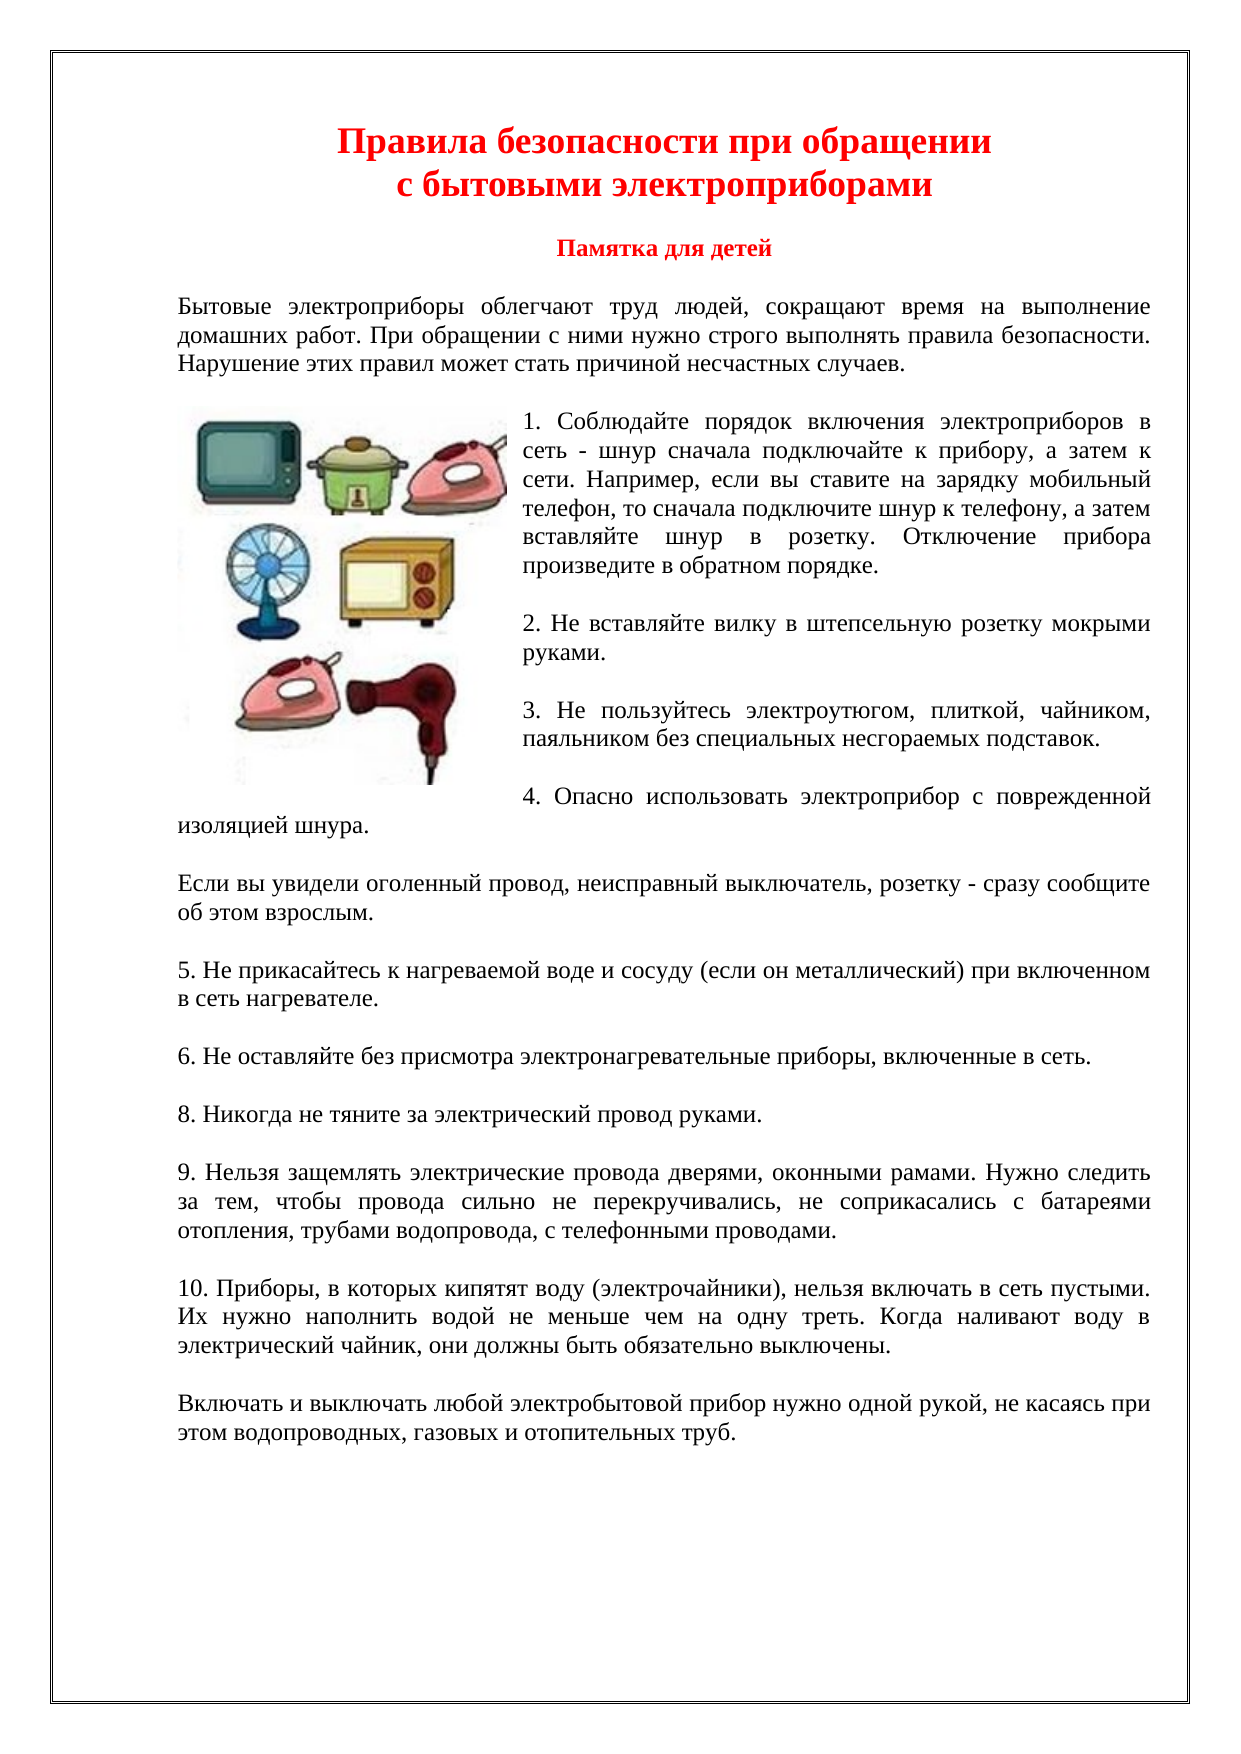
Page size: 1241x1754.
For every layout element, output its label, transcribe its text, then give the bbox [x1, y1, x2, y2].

text 2. Не вставляйте вилку в штепсельную розетку мокрыми руками. [507, 608, 1152, 666]
text 9. Нельзя защемлять электрические провода дверями, оконными рамами. Нужно следить за тем, чтобы провода сильно не перекручивались, не соприкасались с батареями отопления, трубами водопровода, с телефонными проводами. [177, 1157, 1152, 1243]
text с бытовыми электроприборами [177, 161, 1152, 204]
text Включать и выключать любой электробытовой прибор нужно одной рукой, не касаясь при этом водопроводных, газовых и отопительных труб. [177, 1388, 1152, 1446]
text Правила безопасности при обращении [177, 118, 1152, 161]
picture [177, 406, 507, 785]
text Если вы увидели оголенный провод, неисправный выключатель, розетку - сразу сообщите об этом взрослым. [177, 868, 1152, 926]
text Памятка для детей [177, 233, 1152, 262]
text 3. Не пользуйтесь электроутюгом, плиткой, чайником, паяльником без специальных несгораемых подставок. [507, 695, 1152, 752]
text 5. Не прикасайтесь к нагреваемой воде и сосуду (если он металлический) при включенном в сеть нагревателе. [177, 955, 1152, 1012]
text 10. Приборы, в которых кипятят воду (электрочайники), нельзя включать в сеть пустыми. Их нужно наполнить водой не меньше чем на одну треть. Когда наливают воду в электрический чайник, они должны быть обязательно выключены. [177, 1273, 1152, 1359]
text 4. Опасно использовать электроприбор с поврежденной изоляцией шнура. [177, 781, 1152, 839]
text 1. Соблюдайте порядок включения электроприборов в сеть - шнур сначала подключайте к прибору, а затем к сети. Например, если вы ставите на зарядку мобильный телефон, то сначала подключите шнур к телефону, а затем вставляйте шнур в розетку. Отключение прибора произведите в обратном порядке. [507, 406, 1152, 579]
text 8. Никогда не тяните за электрический провод руками. [177, 1099, 1152, 1128]
text 6. Не оставляйте без присмотра электронагревательные приборы, включенные в сеть. [177, 1041, 1152, 1070]
text Бытовые электроприборы облегчают труд людей, сокращают время на выполнение домашних работ. При обращении с ними нужно строго выполнять правила безопасности. Нарушение этих правил может стать причиной несчастных случаев. [177, 291, 1152, 377]
